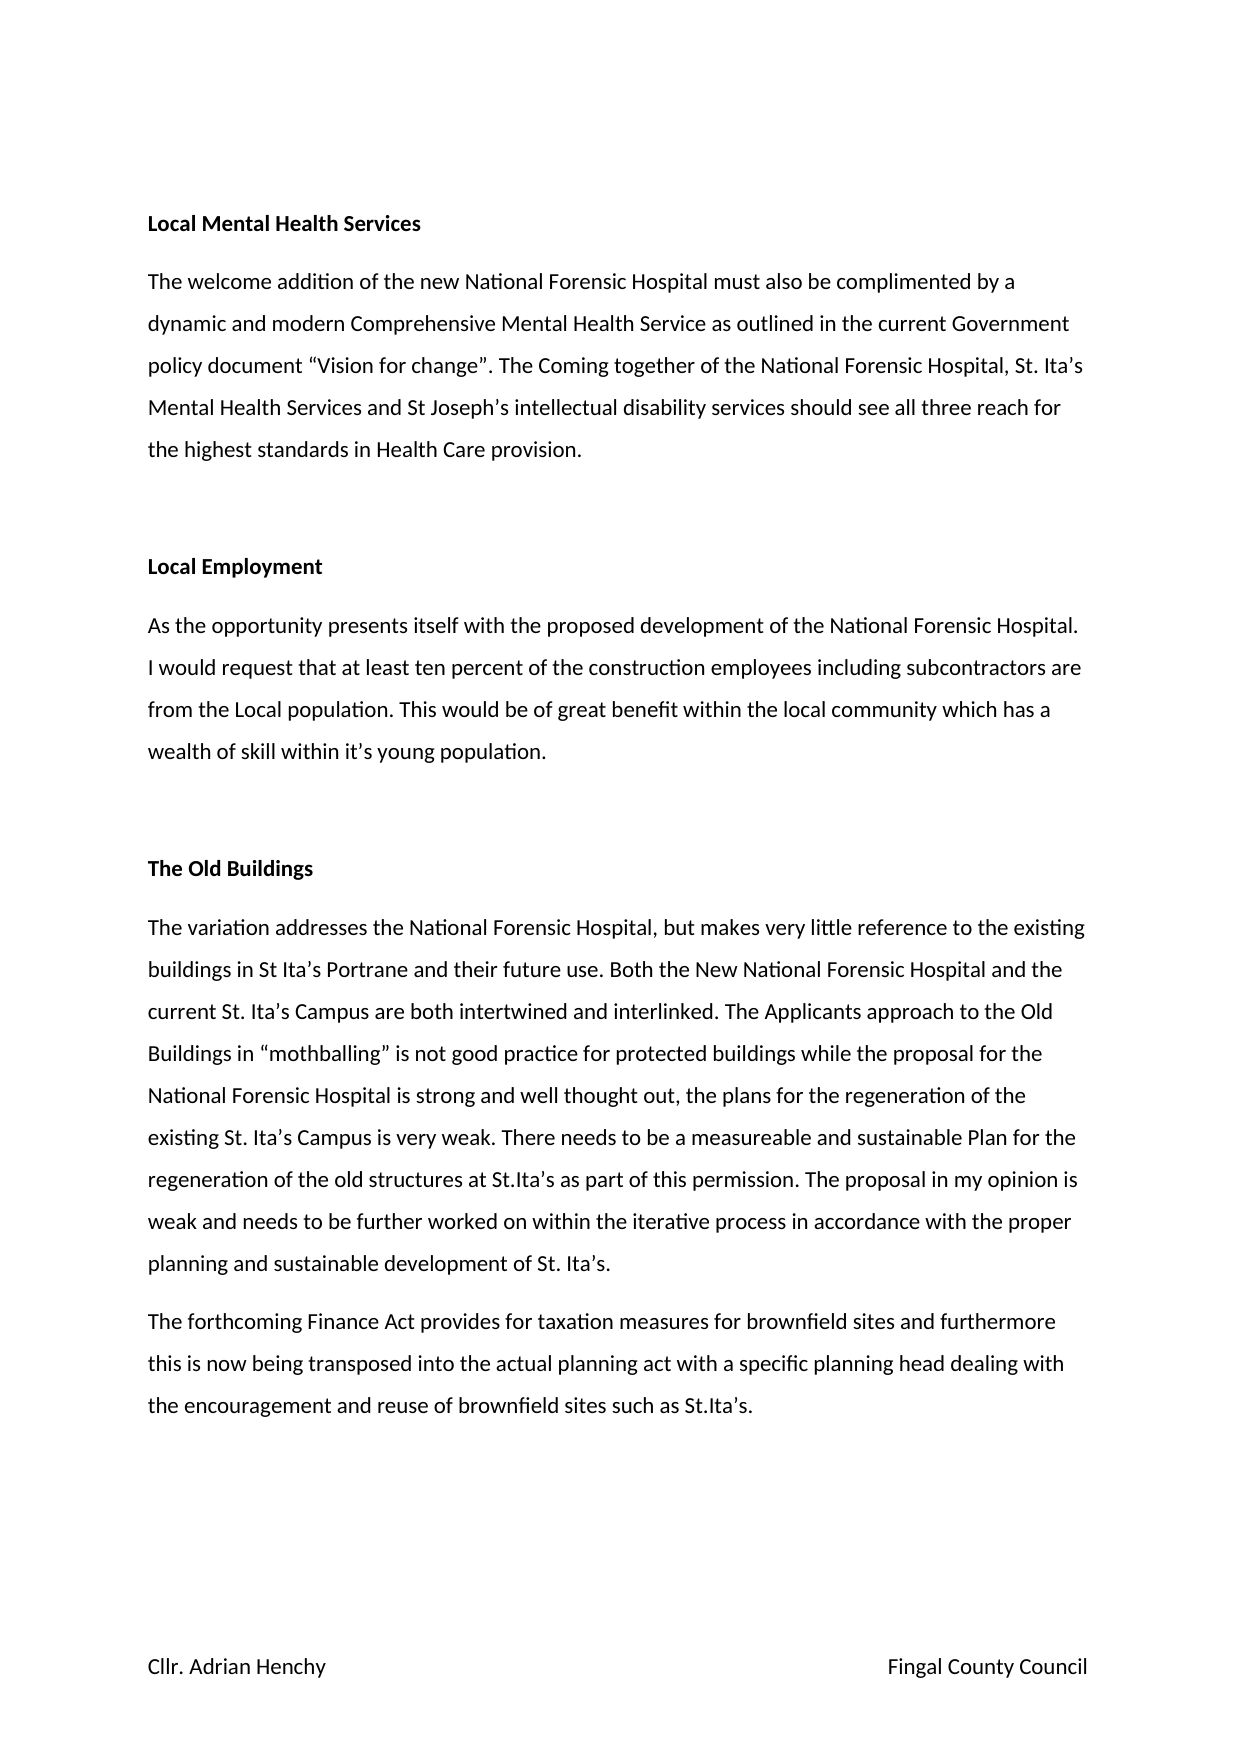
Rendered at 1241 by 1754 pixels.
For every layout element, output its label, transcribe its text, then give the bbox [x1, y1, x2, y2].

text Local Mental Health Services [148, 209, 1090, 237]
text The variation addresses the National Forensic Hospital, but makes very little reference to the existing buildings in St Ita’s Portrane and their future use. Both the New National Forensic Hospital and the current St. Ita’s Campus are both intertwined and interlinked. The Applicants approach to the Old Buildings in “mothballing” is not good practice for protected buildings while the proposal for the National Forensic Hospital is strong and well thought out, the plans for the regeneration of the existing St. Ita’s Campus is very weak. There needs to be a measureable and sustainable Plan for the regeneration of the old structures at St.Ita’s as part of this permission. The proposal in my opinion is weak and needs to be further worked on within the iterative process in accordance with the proper planning and sustainable development of St. Ita’s. [148, 913, 1090, 1277]
text The Old Buildings [148, 854, 1090, 882]
text The forthcoming Finance Act provides for taxation measures for brownfield sites and furthermore this is now being transposed into the actual planning act with a specific planning head dealing with the encouragement and reuse of brownfield sites such as St.Ita’s. [148, 1307, 1090, 1419]
text As the opportunity presents itself with the proposed development of the National Forensic Hospital. I would request that at least ten percent of the construction employees including subcontractors are from the Local population. This would be of great benefit within the local community which has a wealth of skill within it’s young population. [148, 611, 1090, 765]
text Local Employment [148, 552, 1090, 581]
text The welcome addition of the new National Forensic Hospital must also be complimented by a dynamic and modern Comprehensive Mental Health Service as outlined in the current Government policy document “Vision for change”. The Coming together of the National Forensic Hospital, St. Ita’s Mental Health Services and St Joseph’s intellectual disability services should see all three reach for the highest standards in Health Care provision. [148, 267, 1090, 463]
